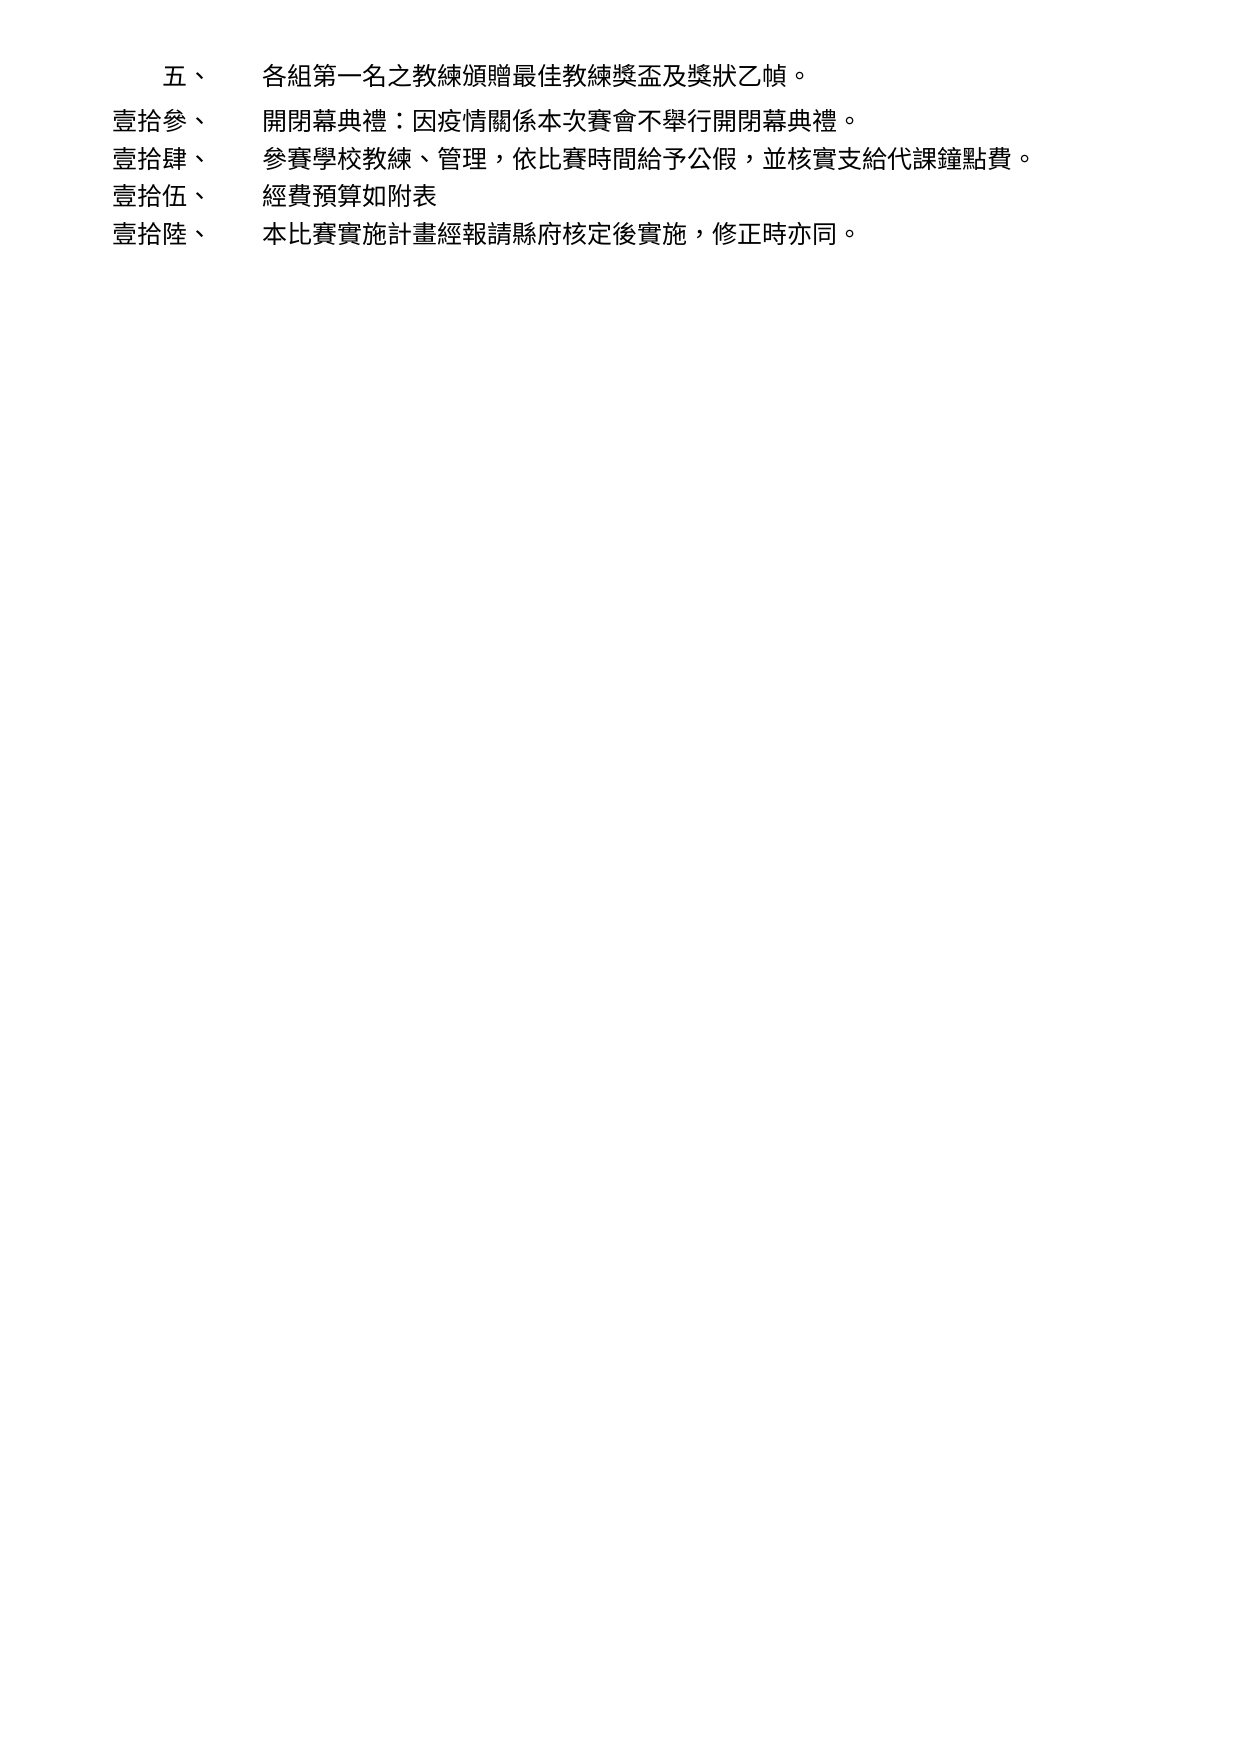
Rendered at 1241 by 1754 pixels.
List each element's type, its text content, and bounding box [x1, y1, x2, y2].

list 經費預算如附表 [112, 176, 1128, 214]
list 本比賽實施計畫經報請縣府核定後實施，修正時亦同。 [112, 214, 1128, 251]
list 參賽學校教練、管理，依比賽時間給予公假，並核實支給代課鐘點費。 [112, 139, 1128, 176]
list 各組第一名之教練頒贈最佳教練獎盃及獎狀乙幀。 [162, 56, 1128, 92]
list 開閉幕典禮：因疫情關係本次賽會不舉行開閉幕典禮。 [112, 101, 1128, 139]
